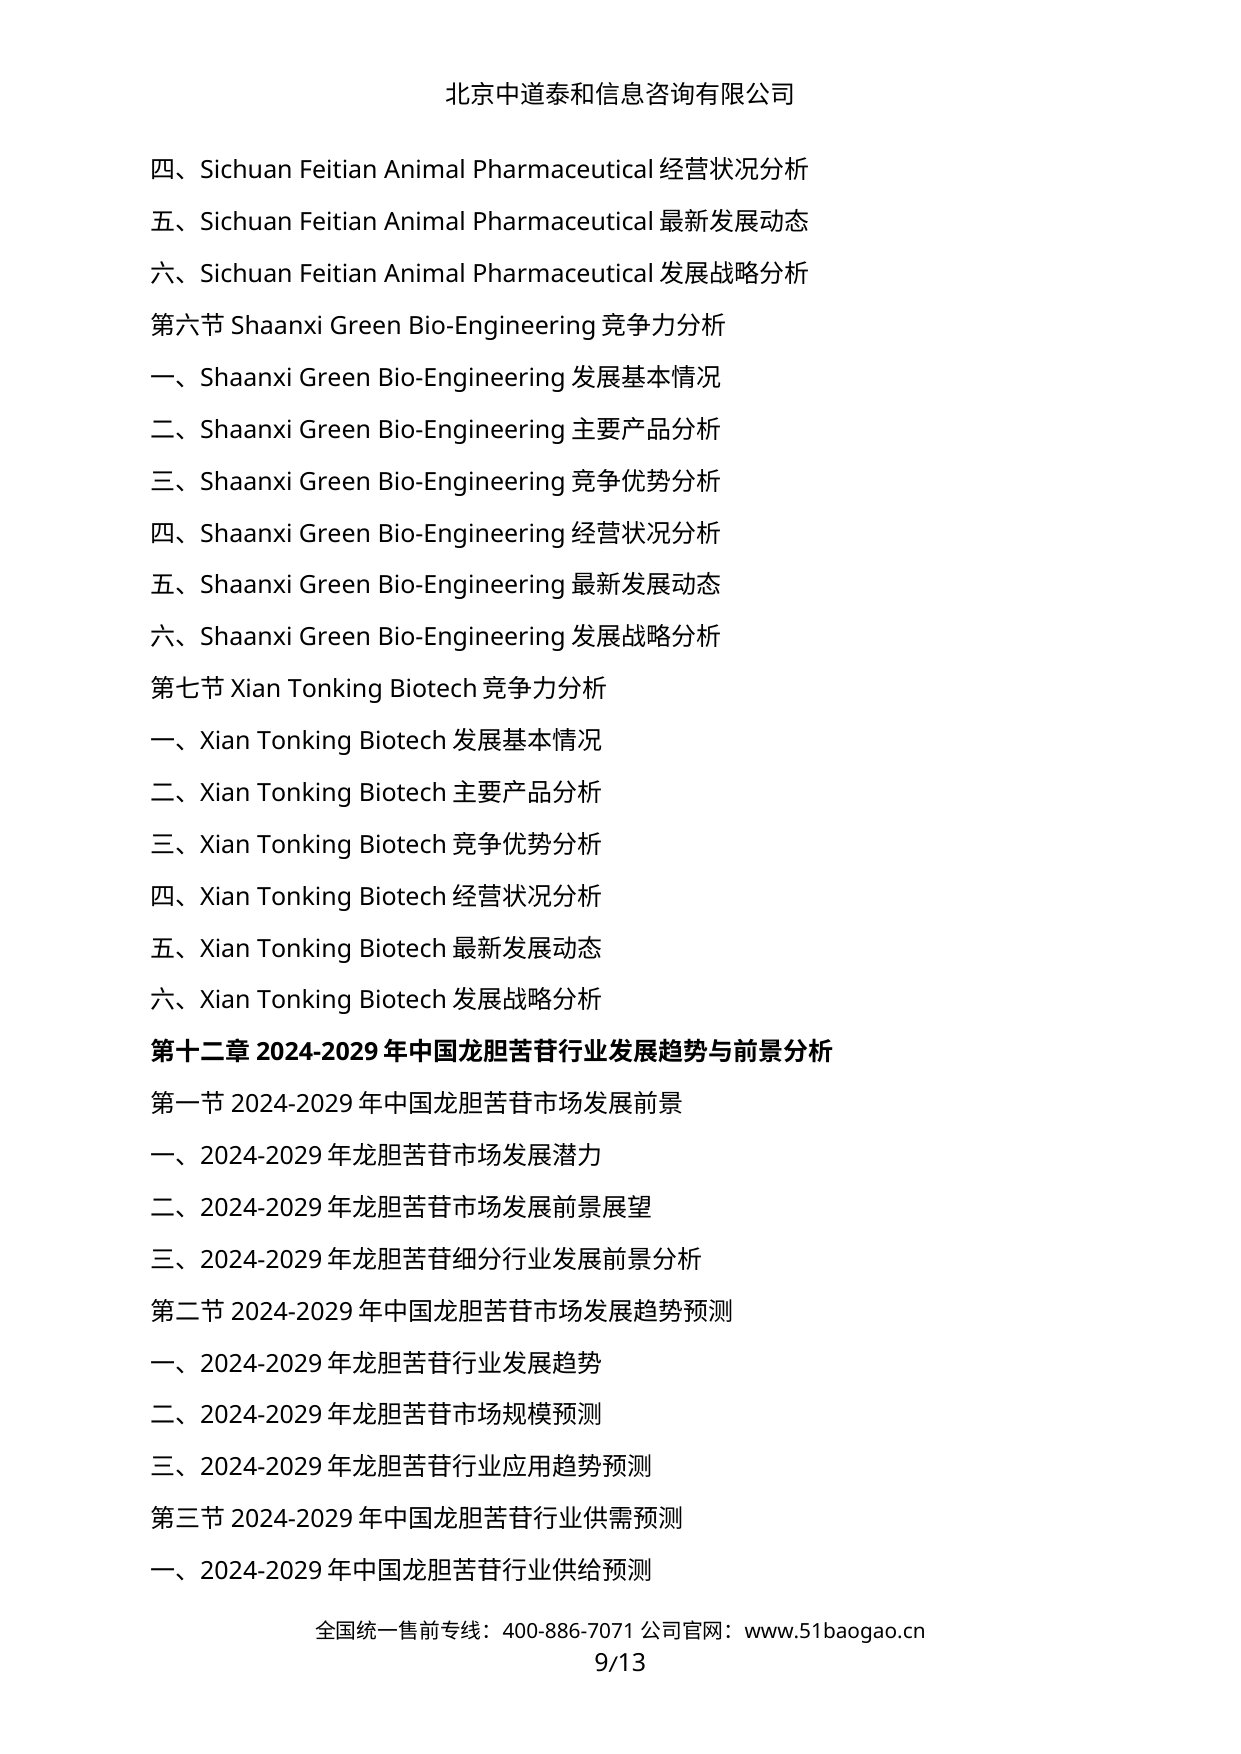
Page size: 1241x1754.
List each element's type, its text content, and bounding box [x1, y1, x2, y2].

text 一、2024-2029年龙胆苦苷行业发展趋势 [150, 1343, 1090, 1379]
text 三、Shaanxi Green Bio-Engineering竞争优势分析 [150, 461, 1090, 497]
text 四、Shaanxi Green Bio-Engineering经营状况分析 [150, 513, 1090, 549]
text 六、Shaanxi Green Bio-Engineering发展战略分析 [150, 617, 1090, 653]
text 四、Xian Tonking Biotech经营状况分析 [150, 876, 1090, 912]
text 六、Xian Tonking Biotech发展战略分析 [150, 980, 1090, 1016]
text 第三节 2024-2029年中国龙胆苦苷行业供需预测 [150, 1499, 1090, 1535]
text 三、2024-2029年龙胆苦苷细分行业发展前景分析 [150, 1239, 1090, 1276]
text 二、Xian Tonking Biotech主要产品分析 [150, 772, 1090, 809]
text 五、Xian Tonking Biotech最新发展动态 [150, 928, 1090, 964]
text 第七节 Xian Tonking Biotech竞争力分析 [150, 669, 1090, 705]
text 五、Shaanxi Green Bio-Engineering最新发展动态 [150, 565, 1090, 601]
text 六、Sichuan Feitian Animal Pharmaceutical发展战略分析 [150, 254, 1090, 290]
text 第二节 2024-2029年中国龙胆苦苷市场发展趋势预测 [150, 1291, 1090, 1327]
text 五、Sichuan Feitian Animal Pharmaceutical最新发展动态 [150, 202, 1090, 238]
text 三、Xian Tonking Biotech竞争优势分析 [150, 824, 1090, 861]
text 第十二章 2024-2029年中国龙胆苦苷行业发展趋势与前景分析 [150, 1032, 1090, 1068]
text 第六节 Shaanxi Green Bio-Engineering竞争力分析 [150, 306, 1090, 342]
text 第一节 2024-2029年中国龙胆苦苷市场发展前景 [150, 1084, 1090, 1120]
text 一、Xian Tonking Biotech发展基本情况 [150, 721, 1090, 757]
text 一、2024-2029年龙胆苦苷市场发展潜力 [150, 1136, 1090, 1172]
text 一、Shaanxi Green Bio-Engineering发展基本情况 [150, 357, 1090, 394]
text 四、Sichuan Feitian Animal Pharmaceutical经营状况分析 [150, 150, 1090, 186]
text 二、Shaanxi Green Bio-Engineering主要产品分析 [150, 409, 1090, 446]
text 二、2024-2029年龙胆苦苷市场规模预测 [150, 1395, 1090, 1431]
text 三、2024-2029年龙胆苦苷行业应用趋势预测 [150, 1447, 1090, 1483]
text 一、2024-2029年中国龙胆苦苷行业供给预测 [150, 1551, 1090, 1587]
text 二、2024-2029年龙胆苦苷市场发展前景展望 [150, 1187, 1090, 1224]
